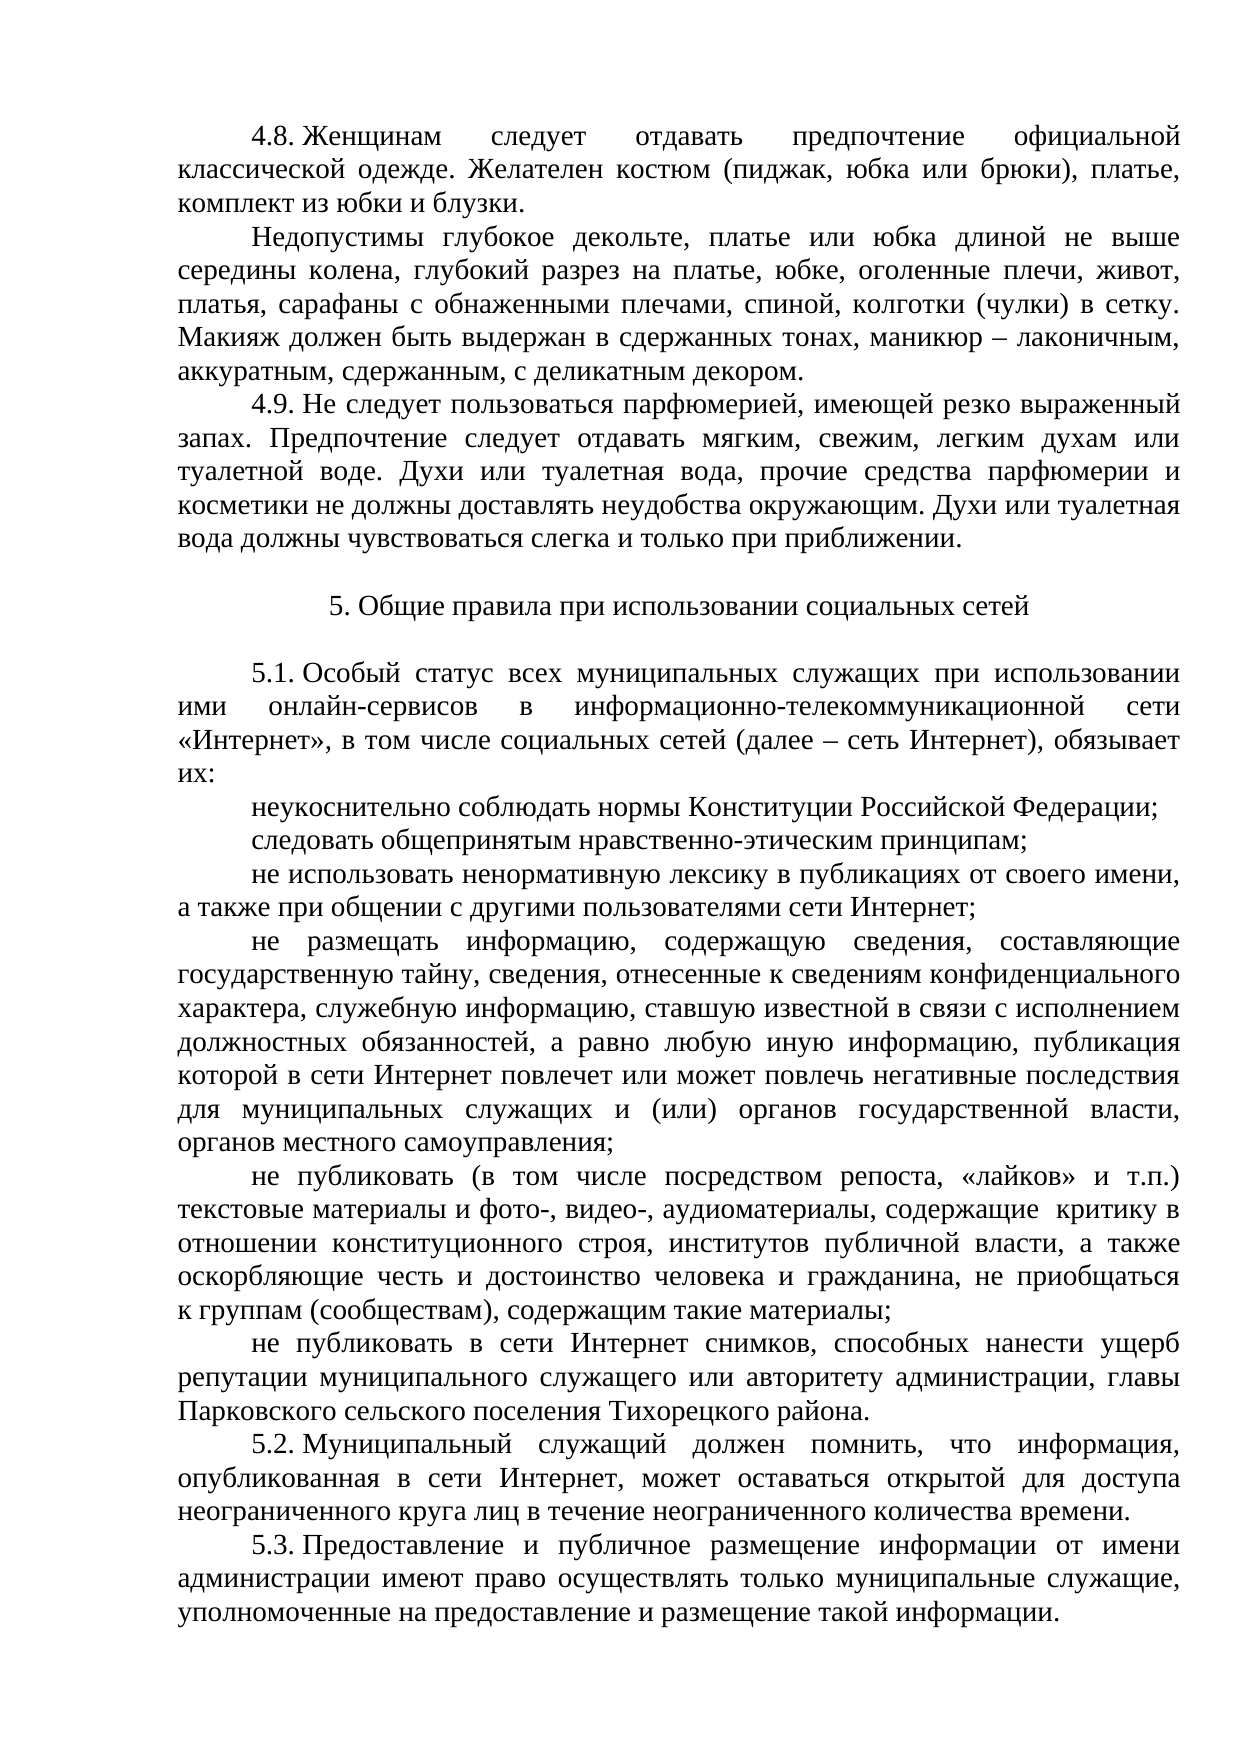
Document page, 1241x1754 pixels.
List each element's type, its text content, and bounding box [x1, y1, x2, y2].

text 4.8. Женщинам следует отдавать предпочтение официальной классической одежде. Желателен костюм (пиджак, юбка или брюки), платье, комплект из юбки и блузки. [177, 118, 1181, 219]
text 5. Общие правила при использовании социальных сетей [177, 588, 1181, 621]
text 4.9. Не следует пользоваться парфюмерией, имеющей резко выраженный запах. Предпочтение следует отдавать мягким, свежим, легким духам или туалетной воде. Духи или туалетная вода, прочие средства парфюмерии и косметики не должны доставлять неудобства окружающим. Духи или туалетная вода должны чувствоваться слегка и только при приближении. [177, 386, 1181, 554]
text не публиковать в сети Интернет снимков, способных нанести ущерб репутации муниципального служащего или авторитету администрации, главы Парковского сельского поселения Тихорецкого района. [177, 1326, 1181, 1426]
text Недопустимы глубокое декольте, платье или юбка длиной не выше середины колена, глубокий разрез на платье, юбке, оголенные плечи, живот, платья, сарафаны с обнаженными плечами, спиной, колготки (чулки) в сетку. Макияж должен быть выдержан в сдержанных тонах, маникюр – лаконичным, аккуратным, сдержанным, с деликатным декором. [177, 219, 1181, 386]
text не использовать ненормативную лексику в публикациях от своего имени, а также при общении с другими пользователями сети Интернет; [177, 856, 1181, 923]
text неукоснительно соблюдать нормы Конституции Российской Федерации; [177, 789, 1181, 822]
text не публиковать (в том числе посредством репоста, «лайков» и т.п.) текстовые материалы и фото-, видео-, аудиоматериалы, содержащие критику в отношении конституционного строя, институтов публичной власти, а также оскорбляющие честь и достоинство человека и гражданина, не приобщаться к группам (сообществам), содержащим такие материалы; [177, 1158, 1181, 1326]
text не размещать информацию, содержащую сведения, составляющие государственную тайну, сведения, отнесенные к сведениям конфиденциального характера, служебную информацию, ставшую известной в связи с исполнением должностных обязанностей, а равно любую иную информацию, публикация которой в сети Интернет повлечет или может повлечь негативные последствия для муниципальных служащих и (или) органов государственной власти, органов местного самоуправления; [177, 923, 1181, 1158]
text следовать общепринятым нравственно-этическим принципам; [177, 822, 1181, 856]
text 5.1. Особый статус всех муниципальных служащих при использовании ими онлайн-сервисов в информационно-телекоммуникационной сети «Интернет», в том числе социальных сетей (далее – сеть Интернет), обязывает их: [177, 655, 1181, 789]
text 5.2. Муниципальный служащий должен помнить, что информация, опубликованная в сети Интернет, может оставаться открытой для доступа неограниченного круга лиц в течение неограниченного количества времени. [177, 1426, 1181, 1527]
text 5.3. Предоставление и публичное размещение информации от имени администрации имеют право осуществлять только муниципальные служащие, уполномоченные на предоставление и размещение такой информации. [177, 1527, 1181, 1627]
